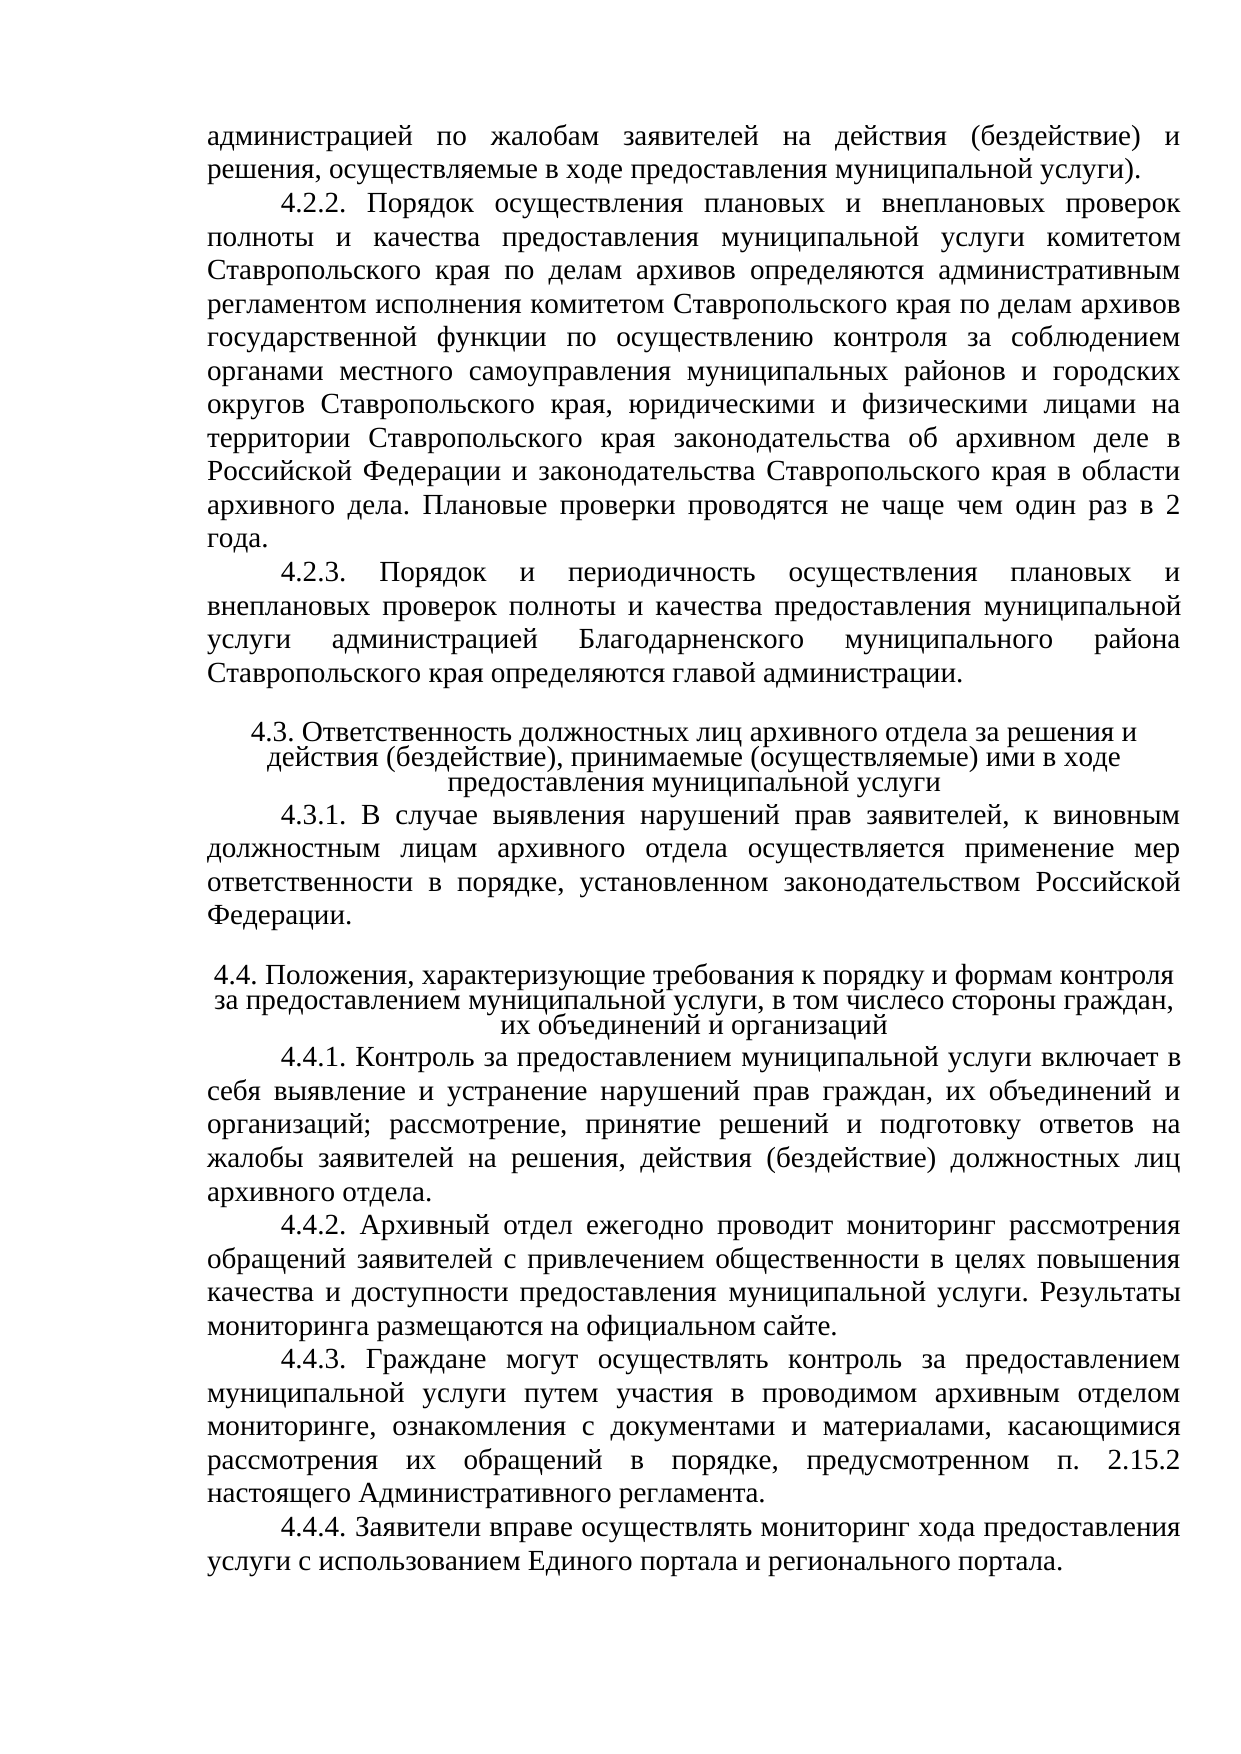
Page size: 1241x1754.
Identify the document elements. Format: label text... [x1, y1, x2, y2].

text 4.2.2. Порядок осуществления плановых и внеплановых проверок полноты и качества предоставления муниципальной услуги комитетом Ставропольского края по делам архивов определяются административным регламентом исполнения комитетом Ставропольского края по делам архивов государственной функции по осуществлению контроля за соблюдением органами местного самоуправления муниципальных районов и городских округов Ставропольского края, юридическими и физическими лицами на территории Ставропольского края законодательства об архивном деле в Российской Федерации и законодательства Ставропольского края в области архивного дела. Плановые проверки проводятся не чаще чем один раз в 2 года. [207, 185, 1181, 554]
text 4.4.1. Контроль за предоставлением муниципальной услуги включает в себя выявление и устранение нарушений прав граждан, их объединений и организаций; рассмотрение, принятие решений и подготовку ответов на жалобы заявителей на решения, действия (бездействие) должностных лиц архивного отдела. [207, 1039, 1181, 1207]
text 4.4.4. Заявители вправе осуществлять мониторинг хода предоставления услуги с использованием Единого портала и регионального портала. [207, 1509, 1181, 1576]
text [207, 118, 1181, 185]
text 4.4. Положения, характеризующие требования к порядку и формам контроля за предоставлением муниципальной услуги, в том числесо стороны граждан, их объединений и организаций [207, 964, 1181, 1039]
text 4.2.3. Порядок и периодичность осуществления плановых и внеплановых проверок полноты и качества предоставления муниципальной услуги администрацией Благодарненского муниципального района Ставропольского края определяются главой администрации. [207, 554, 1181, 688]
text 4.4.2. Архивный отдел ежегодно проводит мониторинг рассмотрения обращений заявителей с привлечением общественности в целях повышения качества и доступности предоставления муниципальной услуги. Результаты мониторинга размещаются на официальном сайте. [207, 1207, 1181, 1341]
text 4.3.1. В случае выявления нарушений прав заявителей, к виновным должностным лицам архивного отдела осуществляется применение мер ответственности в порядке, установленном законодательством Российской Федерации. [207, 797, 1181, 931]
text 4.4.3. Граждане могут осуществлять контроль за предоставлением муниципальной услуги путем участия в проводимом архивным отделом мониторинге, ознакомления с документами и материалами, касающимися рассмотрения их обращений в порядке, предусмотренном п. 2.15.2 настоящего Административного регламента. [207, 1341, 1181, 1509]
text 4.3. Ответственность должностных лиц архивного отдела за решения и действия (бездействие), принимаемые (осуществляемые) ими в ходе предоставления муниципальной услуги [207, 722, 1181, 797]
